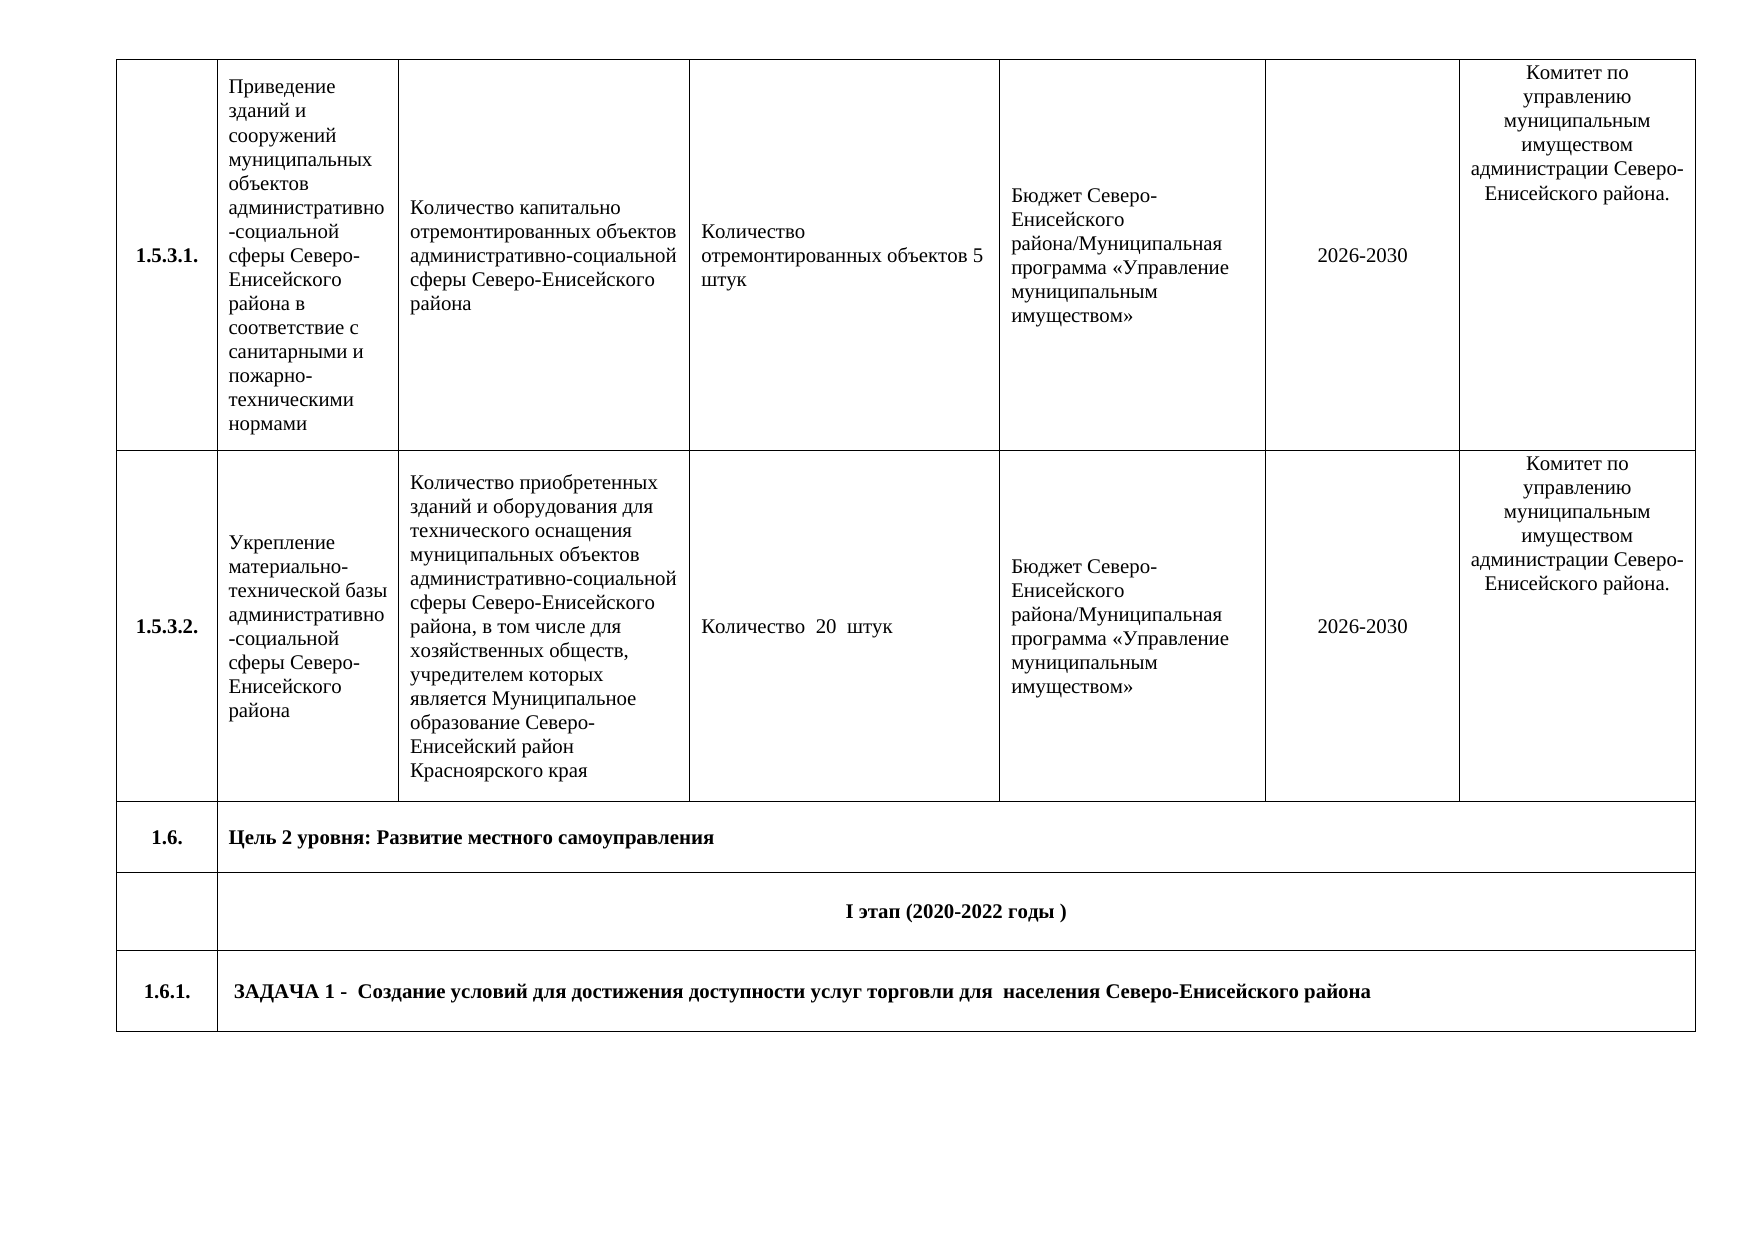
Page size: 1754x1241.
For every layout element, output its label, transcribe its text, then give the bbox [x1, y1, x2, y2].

table_cell Количество капитально отремонтированных объектов административно-социальной сферы Северо-Енисейского района [399, 60, 689, 450]
table_cell 1.5.3.1. [117, 60, 217, 450]
table_cell Количество приобретенных зданий и оборудования для технического оснащения муниципальных объектов административно-социальной сферы Северо-Енисейского района, в том числе для хозяйственных обществ, учредителем которых является Муниципальное образование Северо-Енисейский район Красноярского края [399, 451, 689, 801]
table_cell I этап (2020-2022 годы ) [218, 873, 1695, 950]
table_cell Цель 2 уровня: Развитие местного самоуправления [218, 802, 1695, 872]
table_cell 2026-2030 [1266, 60, 1459, 450]
table_cell Количество отремонтированных объектов 5 штук [690, 60, 999, 450]
table_cell 1.5.3.2. [117, 451, 217, 801]
table_cell Количество 20 штук [690, 451, 999, 801]
table_cell 1.6.1. [117, 951, 217, 1031]
table_cell Укрепление материально-технической базы административно-социальной сферы Северо-Енисейского района [218, 451, 398, 801]
table_cell ЗАДАЧА 1 - Создание условий для достижения доступности услуг торговли для населения Северо-Енисейского района [218, 951, 1695, 1031]
table_cell Комитет по управлению муниципальным имуществом администрации Северо-Енисейского района. [1460, 60, 1695, 450]
table_cell Бюджет Северо-Енисейского района/Муниципальная программа «Управление муниципальным имуществом» [1000, 451, 1265, 801]
table_cell 2026-2030 [1266, 451, 1459, 801]
table_cell Приведение зданий и сооружений муниципальных объектов административно-социальной сферы Северо-Енисейского района в соответствие с санитарными и пожарно-техническими нормами [218, 60, 398, 450]
table_cell Бюджет Северо-Енисейского района/Муниципальная программа «Управление муниципальным имуществом» [1000, 60, 1265, 450]
table_cell [117, 873, 217, 950]
table_cell 1.6. [117, 802, 217, 872]
table_cell Комитет по управлению муниципальным имуществом администрации Северо-Енисейского района. [1460, 451, 1695, 801]
